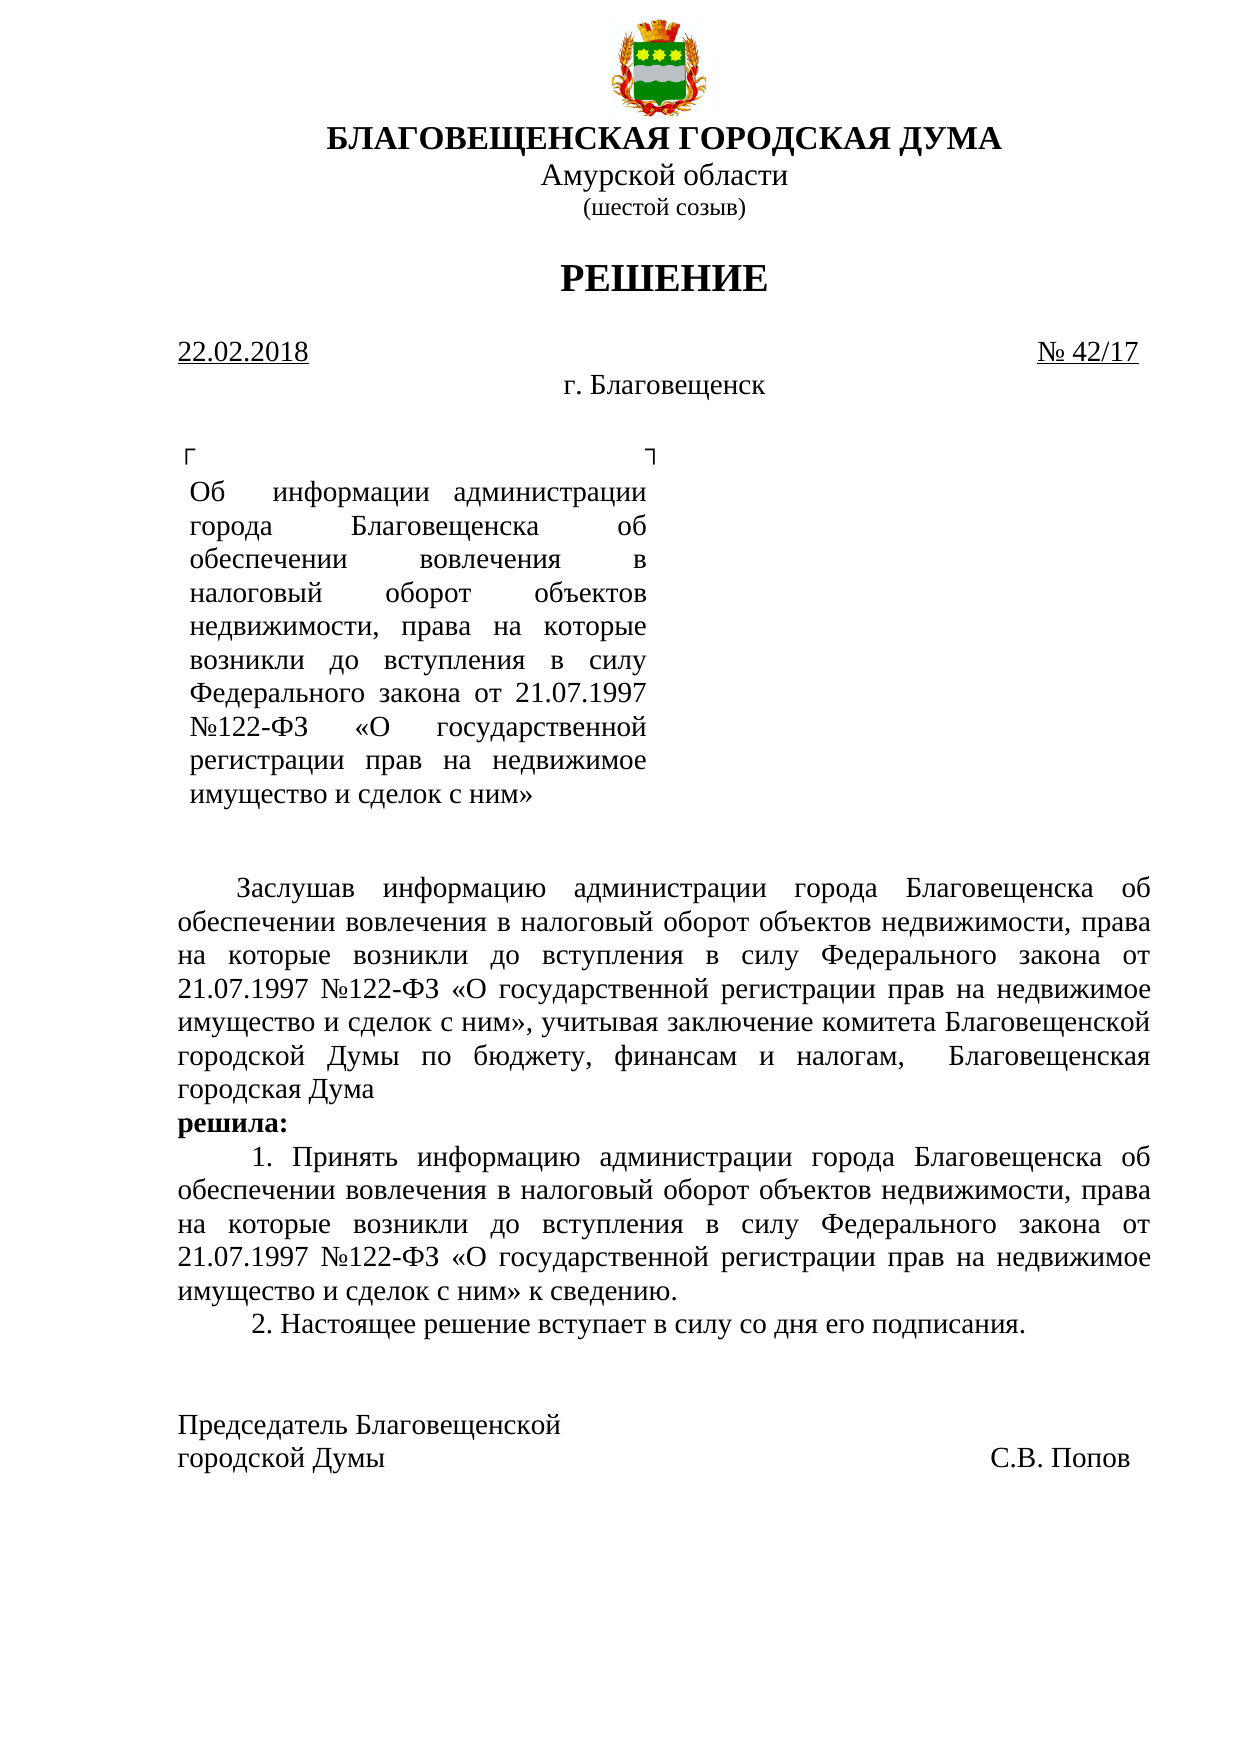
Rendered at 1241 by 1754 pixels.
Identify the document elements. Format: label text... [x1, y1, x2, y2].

text городской Думы С.В. Попов [177, 1441, 1152, 1474]
text Заслушав информацию администрации города Благовещенска об обеспечении вовлечения в налоговый оборот объектов недвижимости, права на которые возникли до вступления в силу Федерального закона от 21.07.1997 №122-ФЗ «О государственной регистрации прав на недвижимое имущество и сделок с ним», учитывая заключение комитета Благовещенской городской Думы по бюджету, финансам и налогам, Благовещенская городская Дума [177, 870, 1152, 1105]
text 1. Принять информацию администрации города Благовещенска об обеспечении вовлечения в налоговый оборот объектов недвижимости, права на которые возникли до вступления в силу Федерального закона от 21.07.1997 №122-ФЗ «О государственной регистрации прав на недвижимое имущество и сделок с ним» к сведению. [177, 1139, 1152, 1306]
text г. Благовещенск [177, 367, 1152, 401]
text БЛАГОВЕЩЕНСКАЯ ГОРОДСКАЯ ДУМА [177, 118, 1152, 156]
text 2. Настоящее решение вступает в силу со дня его подписания. [177, 1306, 1152, 1340]
text 22.02.2018 № 42/17 [177, 334, 1152, 367]
text (шестой созыв) [177, 192, 1152, 221]
text решила: [177, 1105, 1152, 1139]
picture [611, 19, 707, 117]
text РЕШЕНИЕ [177, 255, 1152, 300]
text Амурской области [177, 156, 1152, 192]
text ┌ ┐ [177, 434, 1152, 463]
text Председатель Благовещенской [177, 1407, 1152, 1441]
